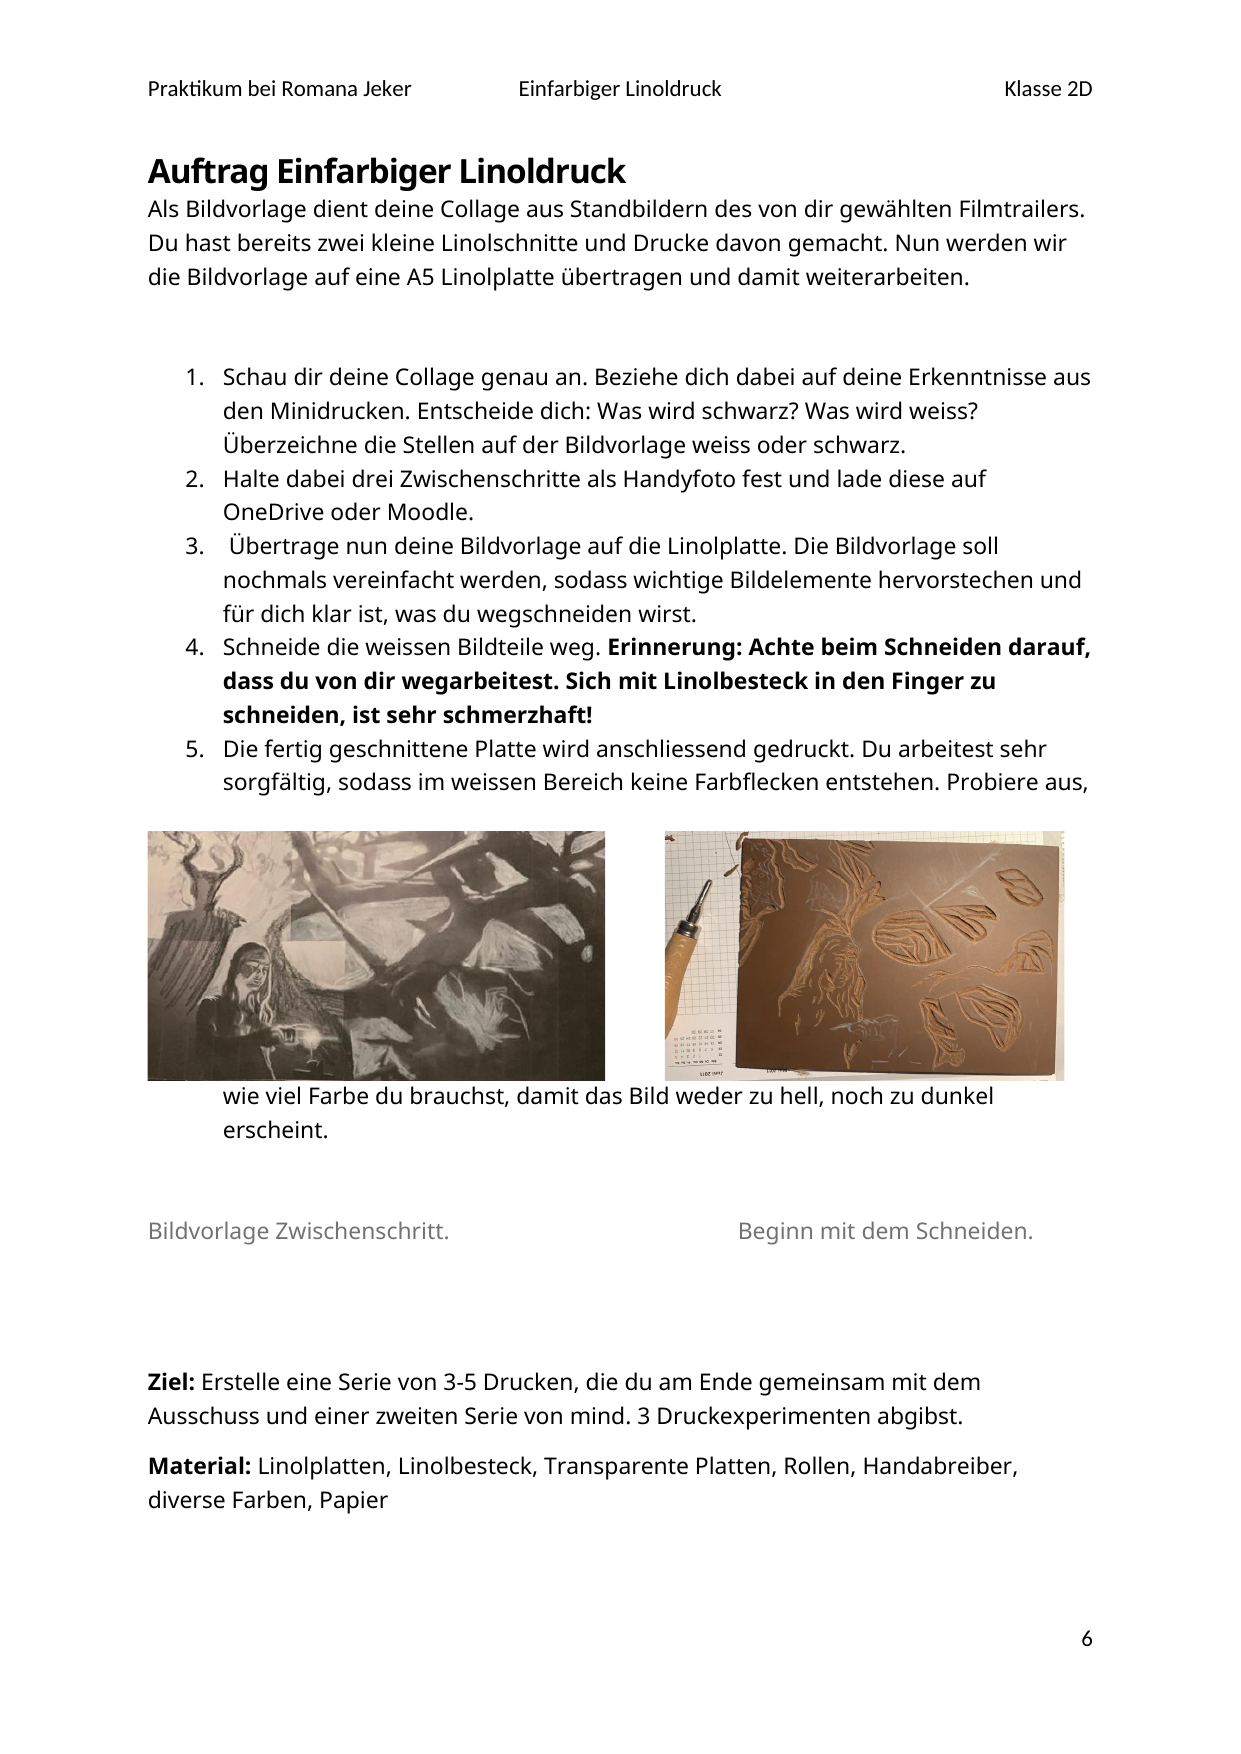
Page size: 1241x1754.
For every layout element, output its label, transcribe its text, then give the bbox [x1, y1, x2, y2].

text Bildvorlage Zwischenschritt. Beginn mit dem Schneiden. [148, 1214, 1093, 1246]
picture [664, 831, 1065, 1081]
picture [147, 831, 605, 1081]
text Material: Linolplatten, Linolbesteck, Transparente Platten, Rollen, Handabreiber, diverse Farben, Papier [148, 1450, 1093, 1515]
title Auftrag Einfarbiger Linoldruck [148, 148, 1093, 193]
list Übertrage nun deine Bildvorlage auf die Linolplatte. Die Bildvorlage soll nochmals vereinfacht werden, sodass wichtige Bildelemente hervorstechen und für dich klar ist, was du wegschneiden wirst. [185, 530, 1093, 629]
text Ziel: Erstelle eine Serie von 3-5 Drucken, die du am Ende gemeinsam mit dem Ausschuss und einer zweiten Serie von mind. 3 Druckexperimenten abgibst. [148, 1366, 1093, 1431]
list Halte dabei drei Zwischenschritte als Handyfoto fest und lade diese auf OneDrive oder Moodle. [185, 463, 1093, 528]
text Als Bildvorlage dient deine Collage aus Standbildern des von dir gewählten Filmtrailers. Du hast bereits zwei kleine Linolschnitte und Drucke davon gemacht. Nun werden wir die Bildvorlage auf eine A5 Linolplatte übertragen und damit weiterarbeiten. [148, 193, 1093, 292]
list Schau dir deine Collage genau an. Beziehe dich dabei auf deine Erkenntnisse aus den Minidrucken. Entscheide dich: Was wird schwarz? Was wird weiss? Überzeichne die Stellen auf der Bildvorlage weiss oder schwarz. [185, 361, 1093, 460]
list Schneide die weissen Bildteile weg. Erinnerung: Achte beim Schneiden darauf, dass du von dir wegarbeitest. Sich mit Linolbesteck in den Finger zu schneiden, ist sehr schmerzhaft! [185, 631, 1093, 730]
